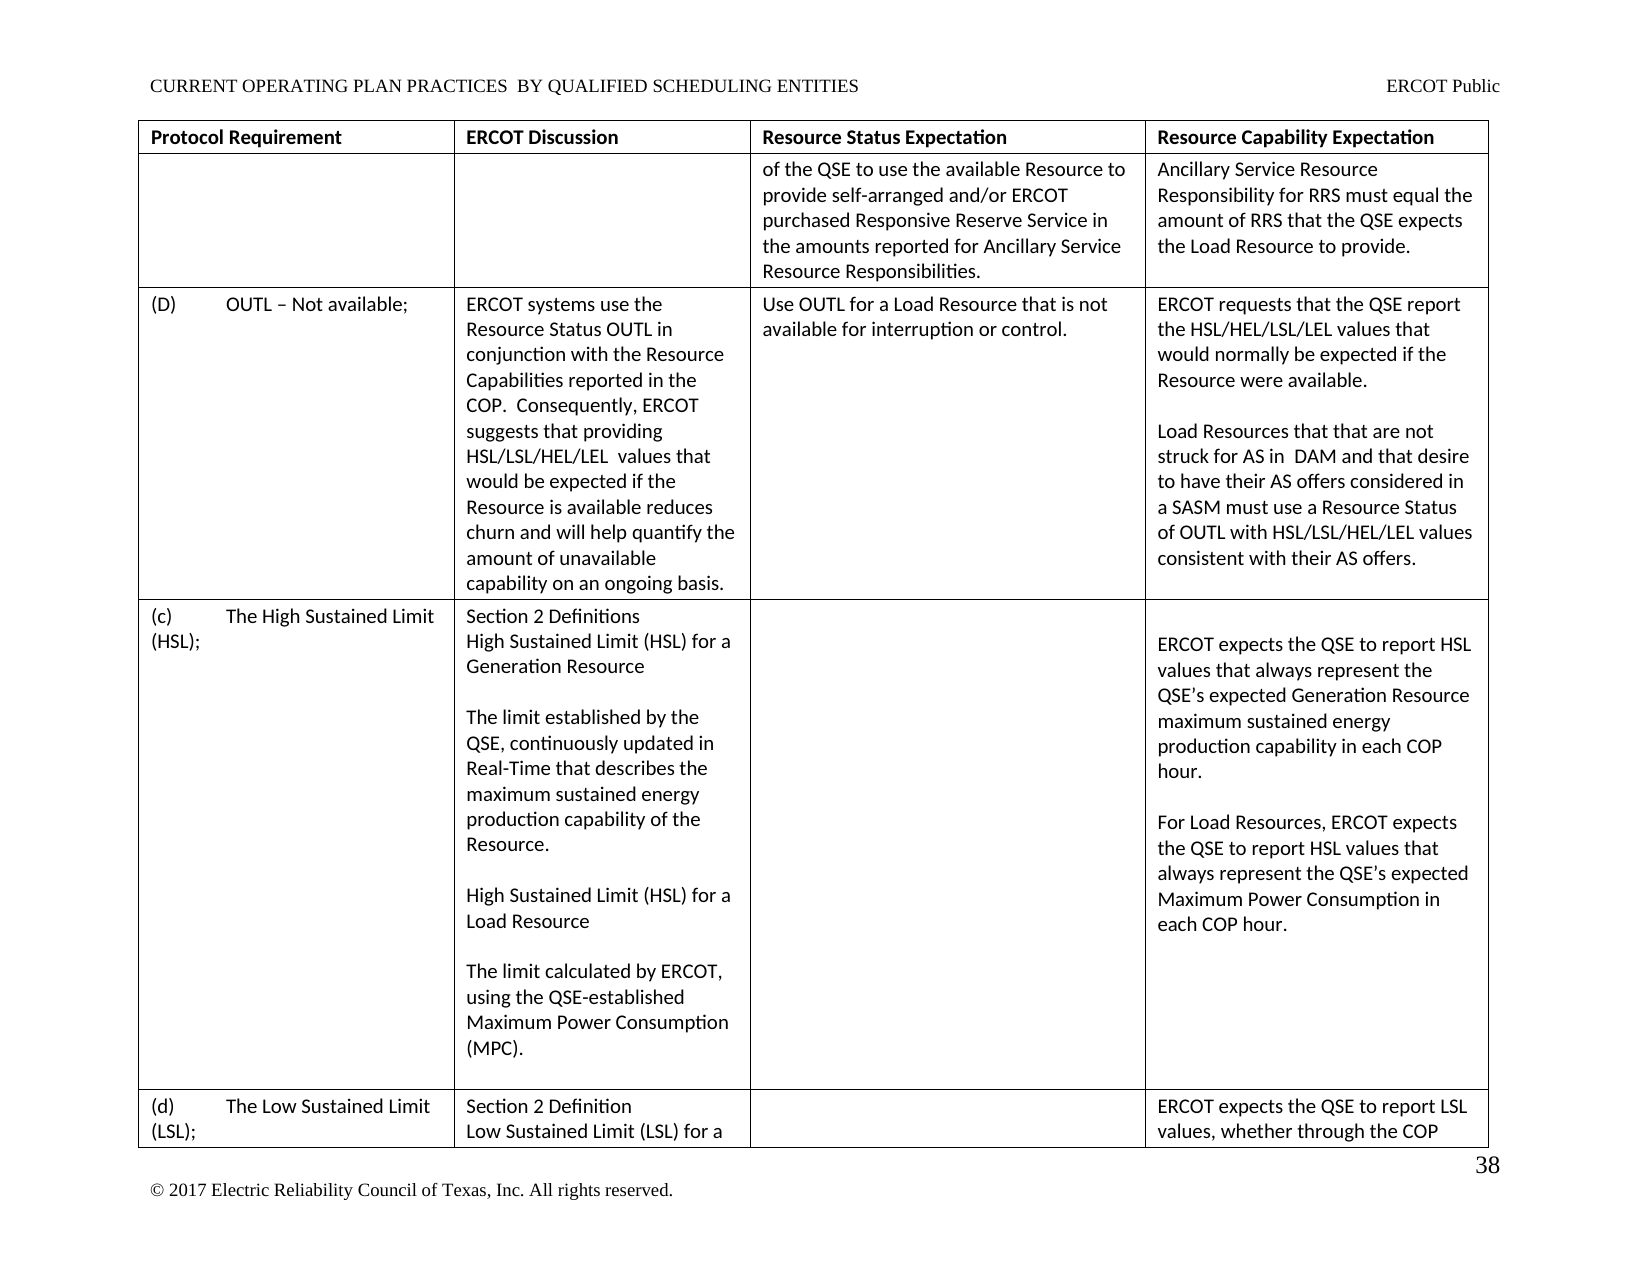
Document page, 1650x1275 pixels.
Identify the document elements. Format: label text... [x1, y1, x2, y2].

table_cell Use OUTL for a Load Resource that is not available for interruption or control. [751, 288, 1145, 599]
table_cell ERCOT requests that the QSE report the HSL/HEL/LSL/LEL values that would normally be expected if the Resource were available. Load Resources that that are not struck for AS in DAM and that desire to have their AS offers considered in a SASM must use a Resource Status of OUTL with HSL/LSL/HEL/LEL values consistent with their AS offers. [1146, 288, 1488, 599]
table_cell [751, 154, 1145, 287]
table_cell [751, 1090, 1145, 1147]
table_header Resource Status Expectation [751, 121, 1145, 152]
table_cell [1146, 154, 1488, 287]
table_cell [455, 154, 750, 287]
table_header ERCOT Discussion [455, 121, 750, 152]
table_cell (D) OUTL – Not available; [139, 288, 454, 599]
table_cell (d) The Low Sustained Limit (LSL); [139, 1090, 454, 1147]
table_cell ERCOT systems use the Resource Status OUTL in conjunction with the Resource Capabilities reported in the COP. Consequently, ERCOT suggests that providing HSL/LSL/HEL/LEL values that would be expected if the Resource is available reduces churn and will help quantify the amount of unavailable capability on an ongoing basis. [455, 288, 750, 599]
table_header Resource Capability Expectation [1146, 121, 1488, 152]
table_header Protocol Requirement [139, 121, 454, 152]
table_cell Section 2 Definitions High Sustained Limit (HSL) for a Generation Resource The limit established by the QSE, continuously updated in Real-Time that describes the maximum sustained energy production capability of the Resource. High Sustained Limit (HSL) for a Load Resource The limit calculated by ERCOT, using the QSE-established Maximum Power Consumption (MPC). [455, 600, 750, 1089]
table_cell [139, 154, 454, 287]
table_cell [455, 1090, 750, 1147]
table_cell ERCOT expects the QSE to report HSL values that always represent the QSE’s expected Generation Resource maximum sustained energy production capability in each COP hour. For Load Resources, ERCOT expects the QSE to report HSL values that always represent the QSE’s expected Maximum Power Consumption in each COP hour. [1146, 600, 1488, 1089]
table_cell [751, 600, 1145, 1089]
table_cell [1146, 1090, 1488, 1147]
table_cell (c) The High Sustained Limit (HSL); [139, 600, 454, 1089]
